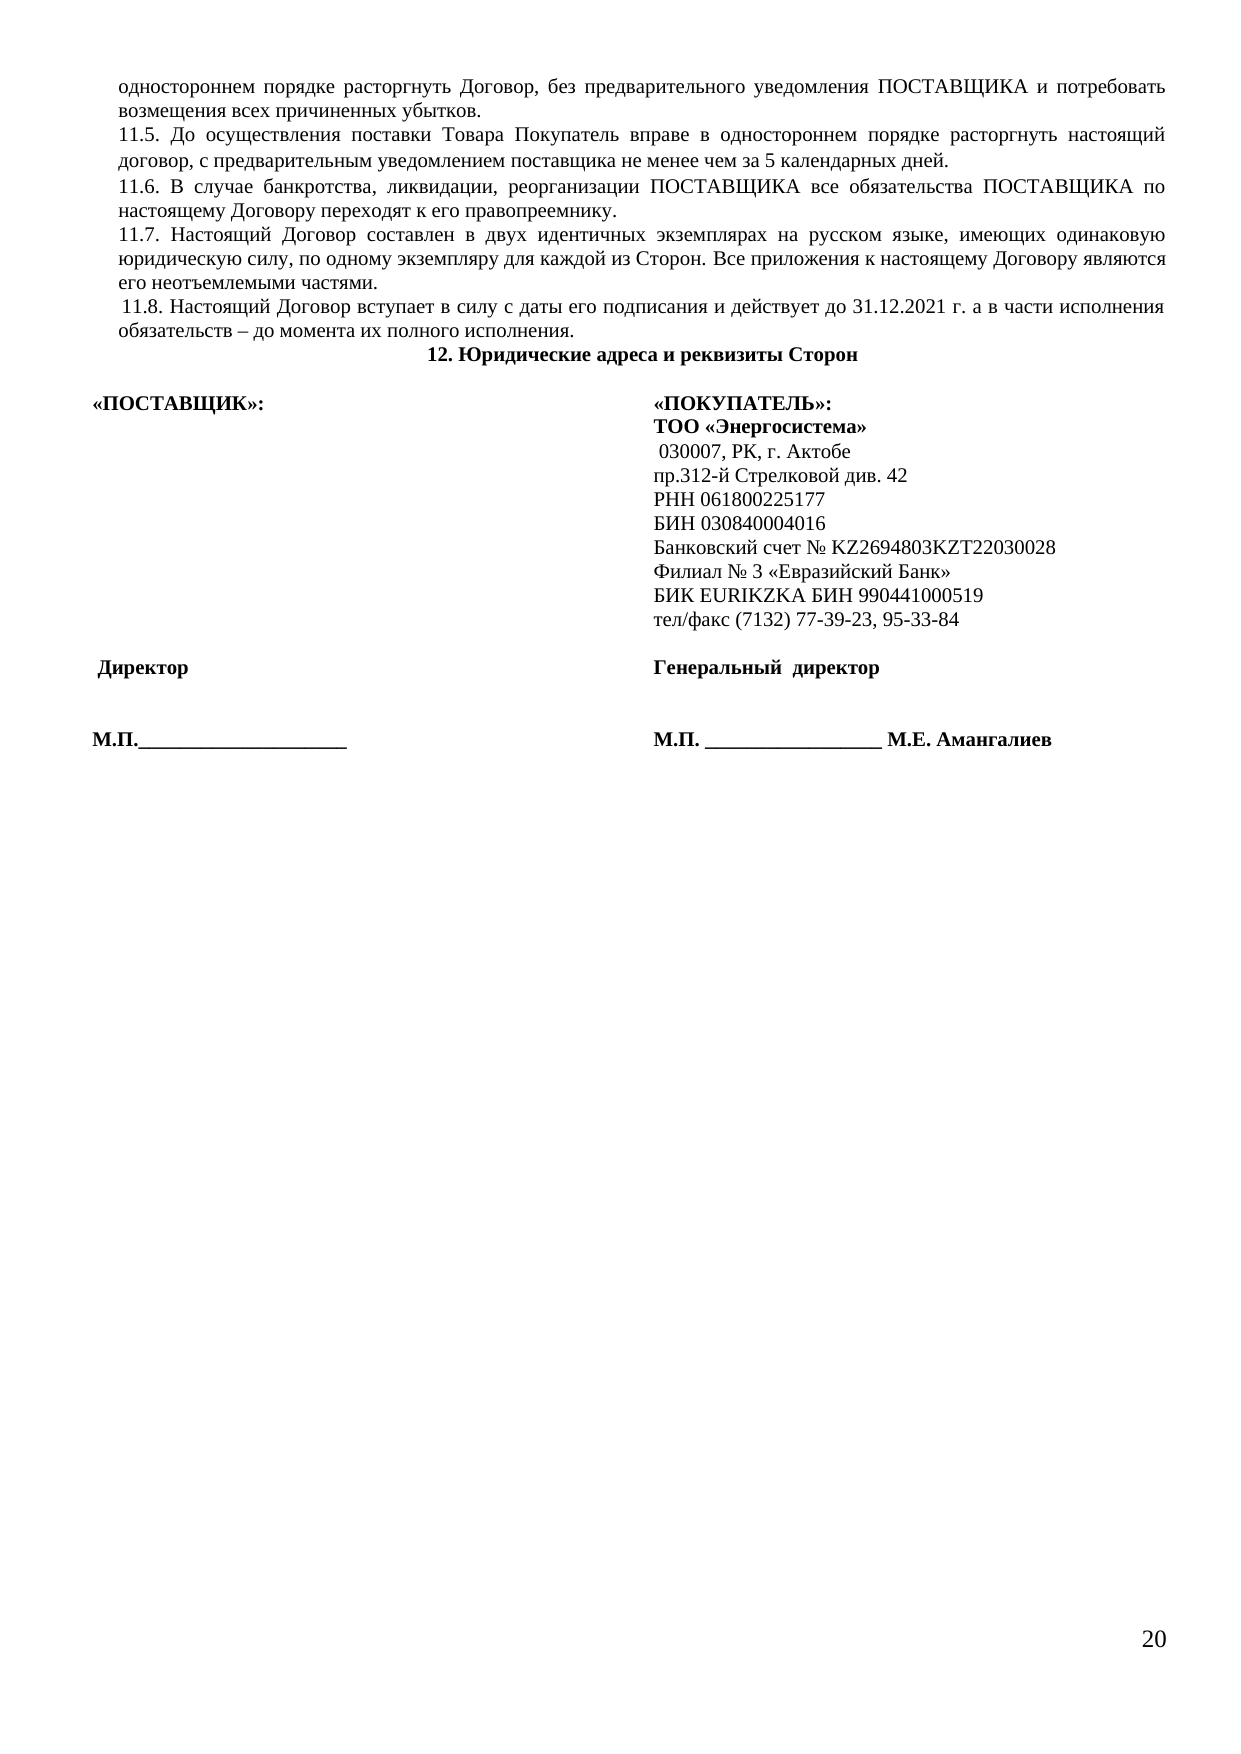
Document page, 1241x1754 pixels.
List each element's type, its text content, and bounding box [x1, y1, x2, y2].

text 11.5. До осуществления поставки Товара Покупатель вправе в одностороннем порядке расторгнуть настоящий договор, с предварительным уведомлением поставщика не менее чем за 5 календарных дней. [118, 122, 1167, 172]
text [118, 74, 1167, 122]
text 12. Юридические адреса и реквизиты Сторон [118, 342, 1167, 366]
table_header «ПОКУПАТЕЛЬ»: ТОО «Энергосистема» 030007, РК, г. Актобе пр.312-й Стрелковой див. 42 РНН 061800225177 БИН 030840004016 Банковский счет № KZ2694803KZT22030028 Филиал № 3 «Евразийский Банк» БИК EURIKZKA БИН 990441000519 тел/факс (7132) 77-39-23, 95-33-84 Генеральный директор М.П. _________________ М.Е. Амангалиев [642, 390, 1204, 806]
text 11.8. Настоящий Договор вступает в силу с даты его подписания и действует до 31.12.2021 г. а в части исполнения обязательств – до момента их полного исполнения. [118, 294, 1167, 342]
table_header «ПОСТАВЩИК»: Директор М.П.____________________ [81, 390, 642, 806]
text 11.6. В случае банкротства, ликвидации, реорганизации ПОСТАВЩИКА все обязательства ПОСТАВЩИКА по настоящему Договору переходят к его правопреемнику. [118, 174, 1167, 222]
text 11.7. Настоящий Договор составлен в двух идентичных экземплярах на русском языке, имеющих одинаковую юридическую силу, по одному экземпляру для каждой из Сторон. Все приложения к настоящему Договору являются его неотъемлемыми частями. [118, 222, 1167, 294]
